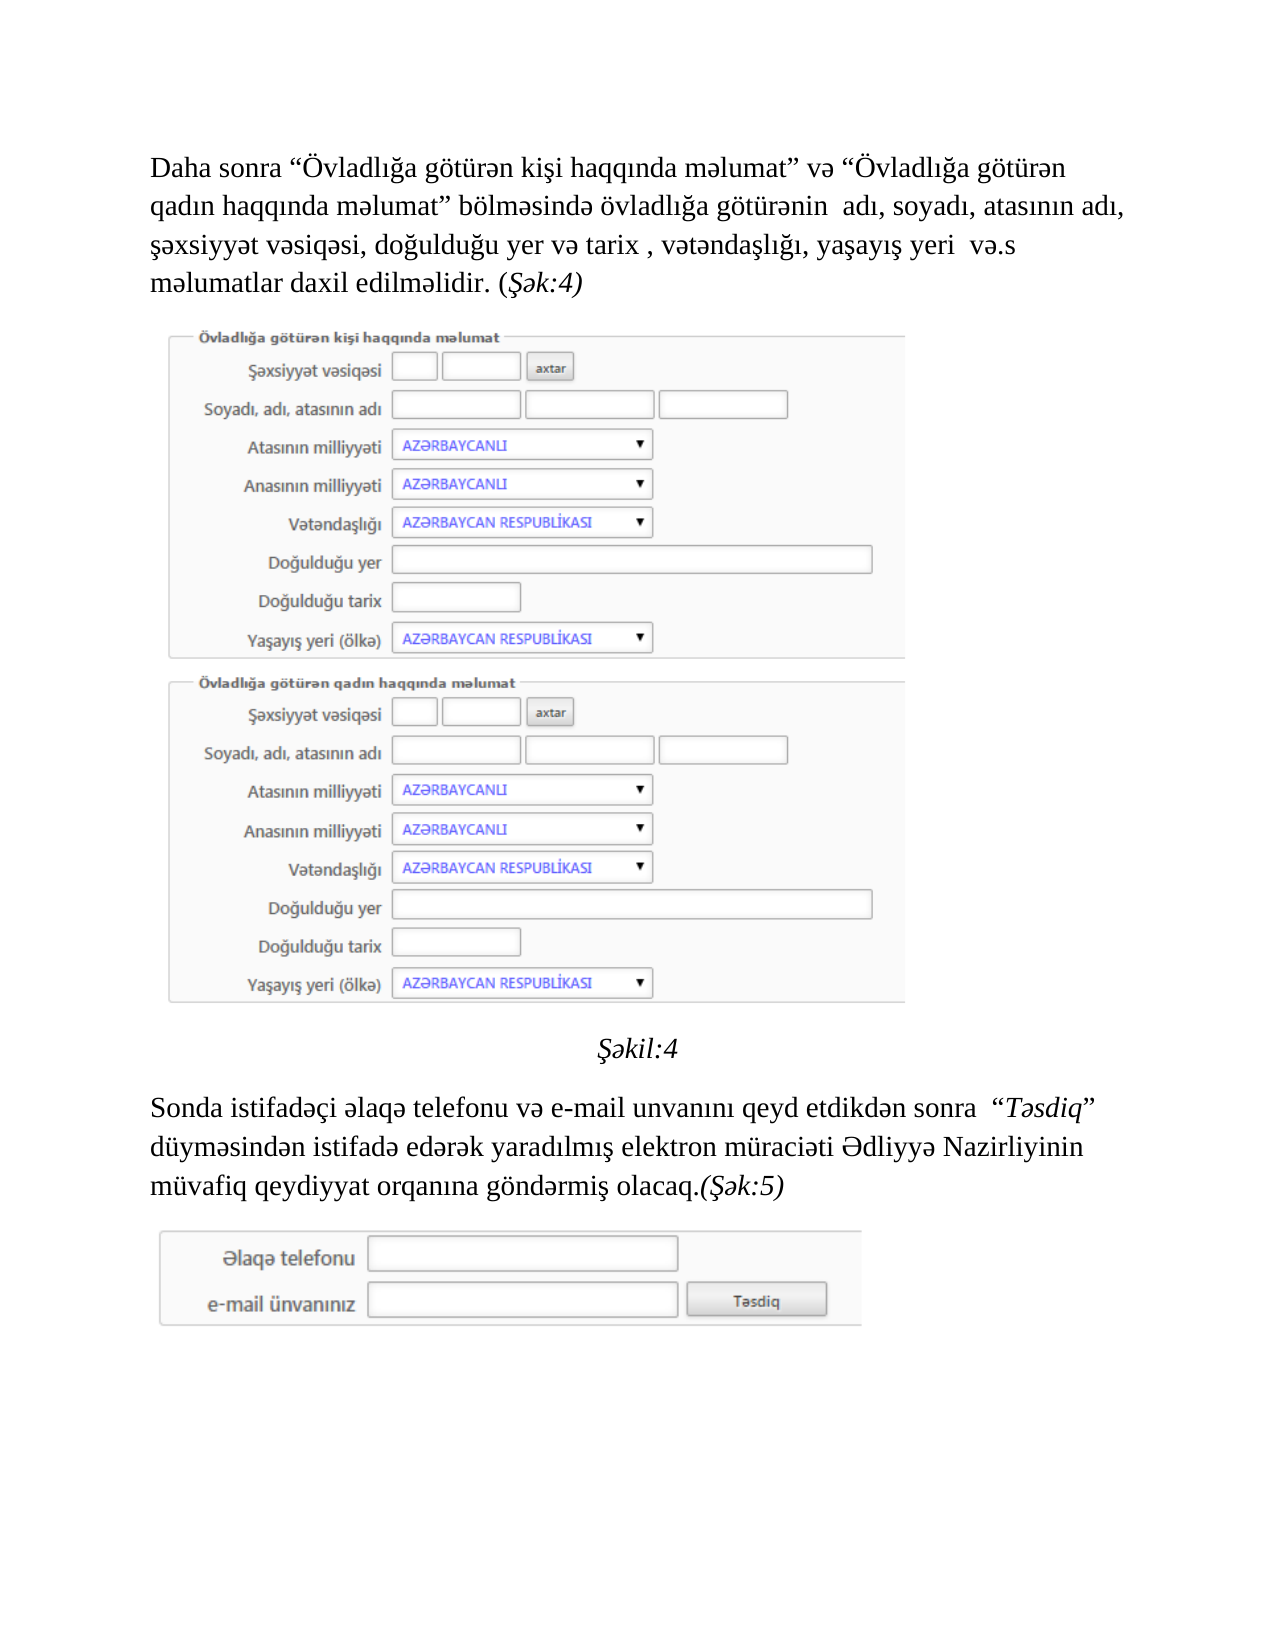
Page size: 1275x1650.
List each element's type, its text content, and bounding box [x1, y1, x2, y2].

text Daha sonra “Övladlığa götürən kişi haqqında məlumat” və “Övladlığa götürən qadın haqqında məlumat” bölməsində övladlığa götürənin adı, soyadı, atasının adı, şəxsiyyət vəsiqəsi, doğulduğu yer və tarix , vətəndaşlığı, yaşayış yeri və.s məlumatlar daxil edilməlidir. (Şək:4) [150, 150, 1125, 299]
picture [150, 1227, 862, 1350]
picture [150, 325, 905, 1007]
text Şəkil:4 [150, 1031, 1125, 1065]
text Sonda istifadəçi əlaqə telefonu və e-mail unvanını qeyd etdikdən sonra “Təsdiq” düyməsindən istifadə edərək yaradılmış elektron müraciəti Ədliyyə Nazirliyinin müvafiq qeydiyyat orqanına göndərmiş olacaq.(Şək:5) [150, 1091, 1125, 1201]
